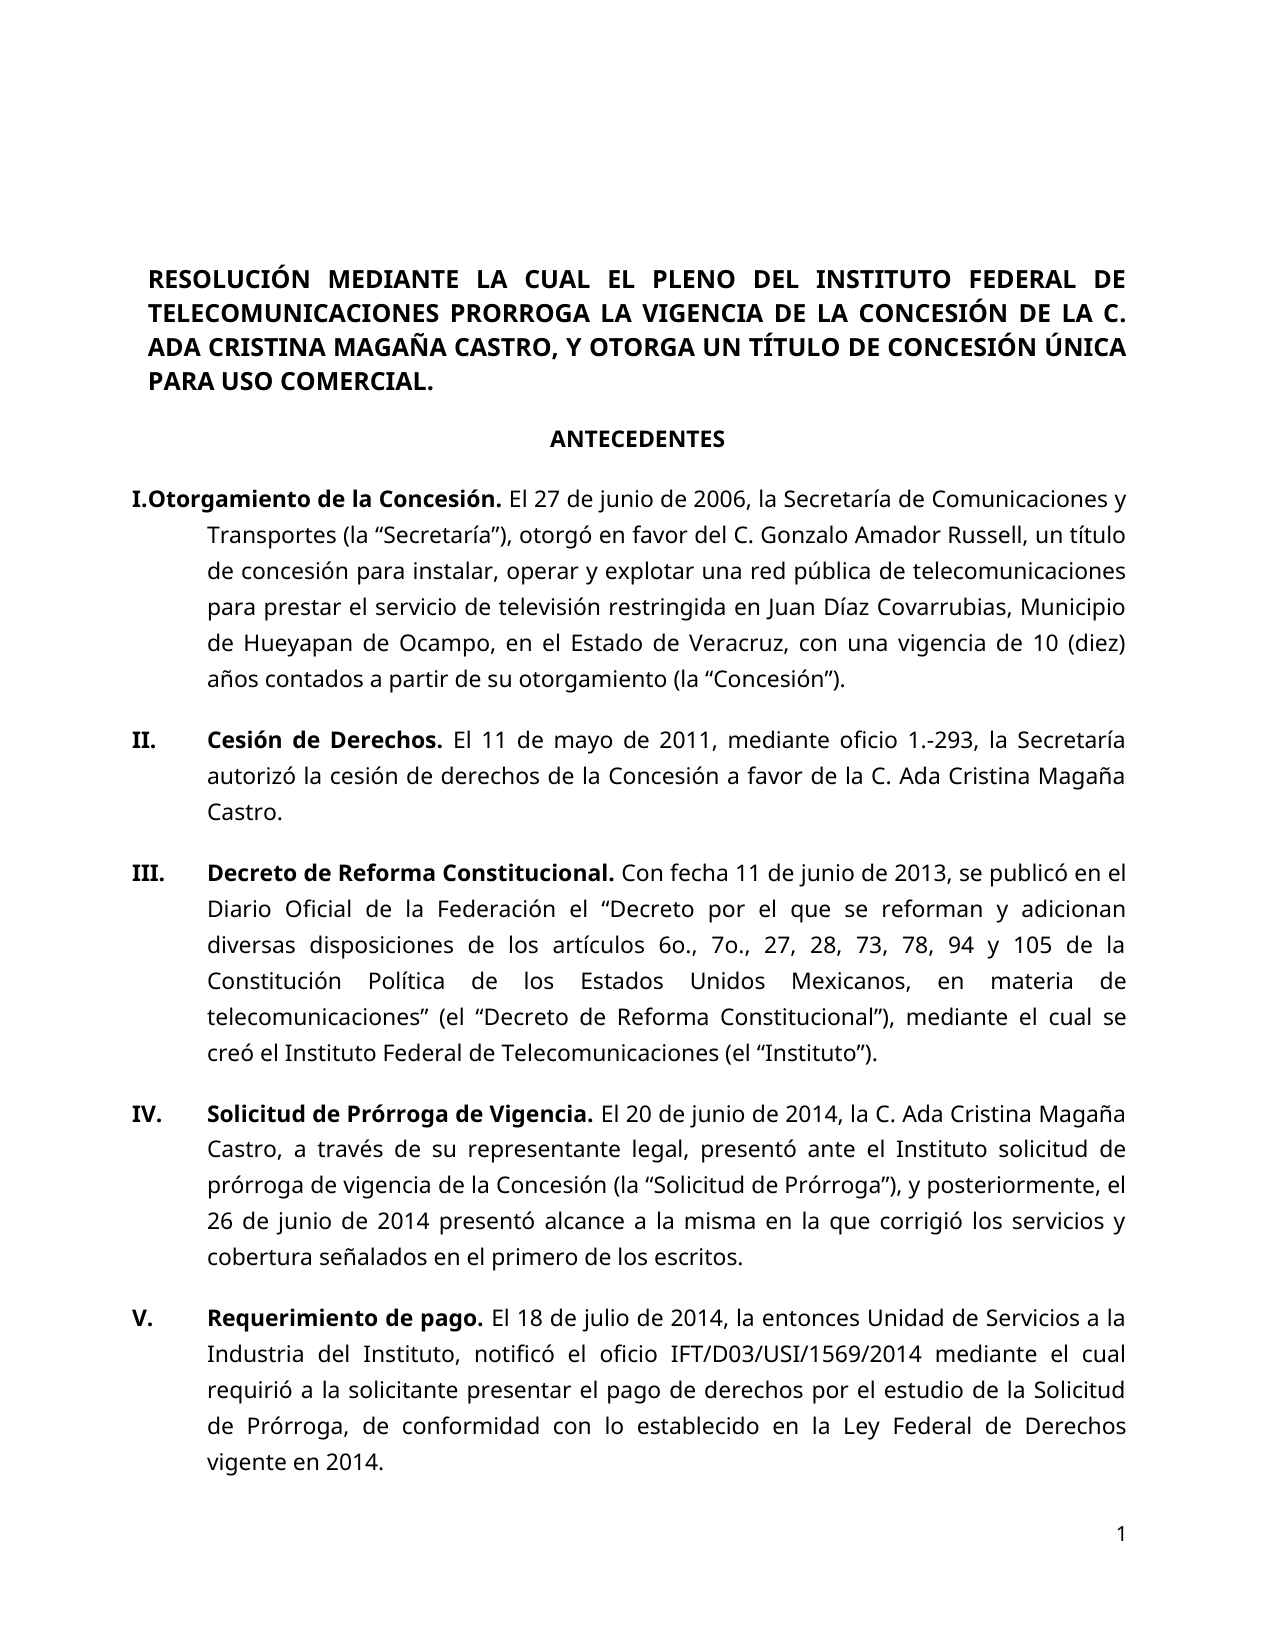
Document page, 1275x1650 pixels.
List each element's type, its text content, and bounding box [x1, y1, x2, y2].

list Otorgamiento de la Concesión. El 27 de junio de 2006, la Secretaría de Comunicaciones y Transportes (la “Secretaría”), otorgó en favor del C. Gonzalo Amador Russell, un título de concesión para instalar, operar y explotar una red pública de telecomunicaciones para prestar el servicio de televisión restringida en Juan Díaz Covarrubias, Municipio de Hueyapan de Ocampo, en el Estado de Veracruz, con una vigencia de 10 (diez) años contados a partir de su otorgamiento (la “Concesión”). [132, 483, 1127, 694]
list Solicitud de Prórroga de Vigencia. El 20 de junio de 2014, la C. Ada Cristina Magaña Castro, a través de su representante legal, presentó ante el Instituto solicitud de prórroga de vigencia de la Concesión (la “Solicitud de Prórroga”), y posteriormente, el 26 de junio de 2014 presentó alcance a la misma en la que corrigió los servicios y cobertura señalados en el primero de los escritos. [132, 1097, 1127, 1272]
subtitle ANTECEDENTES [148, 422, 1127, 454]
subtitle RESOLUCIÓN MEDIANTE LA CUAL EL PLENO DEL INSTITUTO FEDERAL DE TELECOMUNICACIONES PRORROGA LA VIGENCIA DE LA CONCESIÓN DE LA C. ADA CRISTINA MAGAÑA CASTRO, Y OTORGA UN TÍTULO DE CONCESIÓN ÚNICA PARA USO COMERCIAL. [148, 261, 1127, 397]
list Cesión de Derechos. El 11 de mayo de 2011, mediante oficio 1.-293, la Secretaría autorizó la cesión de derechos de la Concesión a favor de la C. Ada Cristina Magaña Castro. [132, 724, 1127, 827]
list Decreto de Reforma Constitucional. Con fecha 11 de junio de 2013, se publicó en el Diario Oficial de la Federación el “Decreto por el que se reforman y adicionan diversas disposiciones de los artículos 6o., 7o., 27, 28, 73, 78, 94 y 105 de la Constitución Política de los Estados Unidos Mexicanos, en materia de telecomunicaciones” (el “Decreto de Reforma Constitucional”), mediante el cual se creó el Instituto Federal de Telecomunicaciones (el “Instituto”). [132, 857, 1127, 1068]
list Requerimiento de pago. El 18 de julio de 2014, la entonces Unidad de Servicios a la Industria del Instituto, notificó el oficio IFT/D03/USI/1569/2014 mediante el cual requirió a la solicitante presentar el pago de derechos por el estudio de la Solicitud de Prórroga, de conformidad con lo establecido en la Ley Federal de Derechos vigente en 2014. [132, 1302, 1127, 1477]
